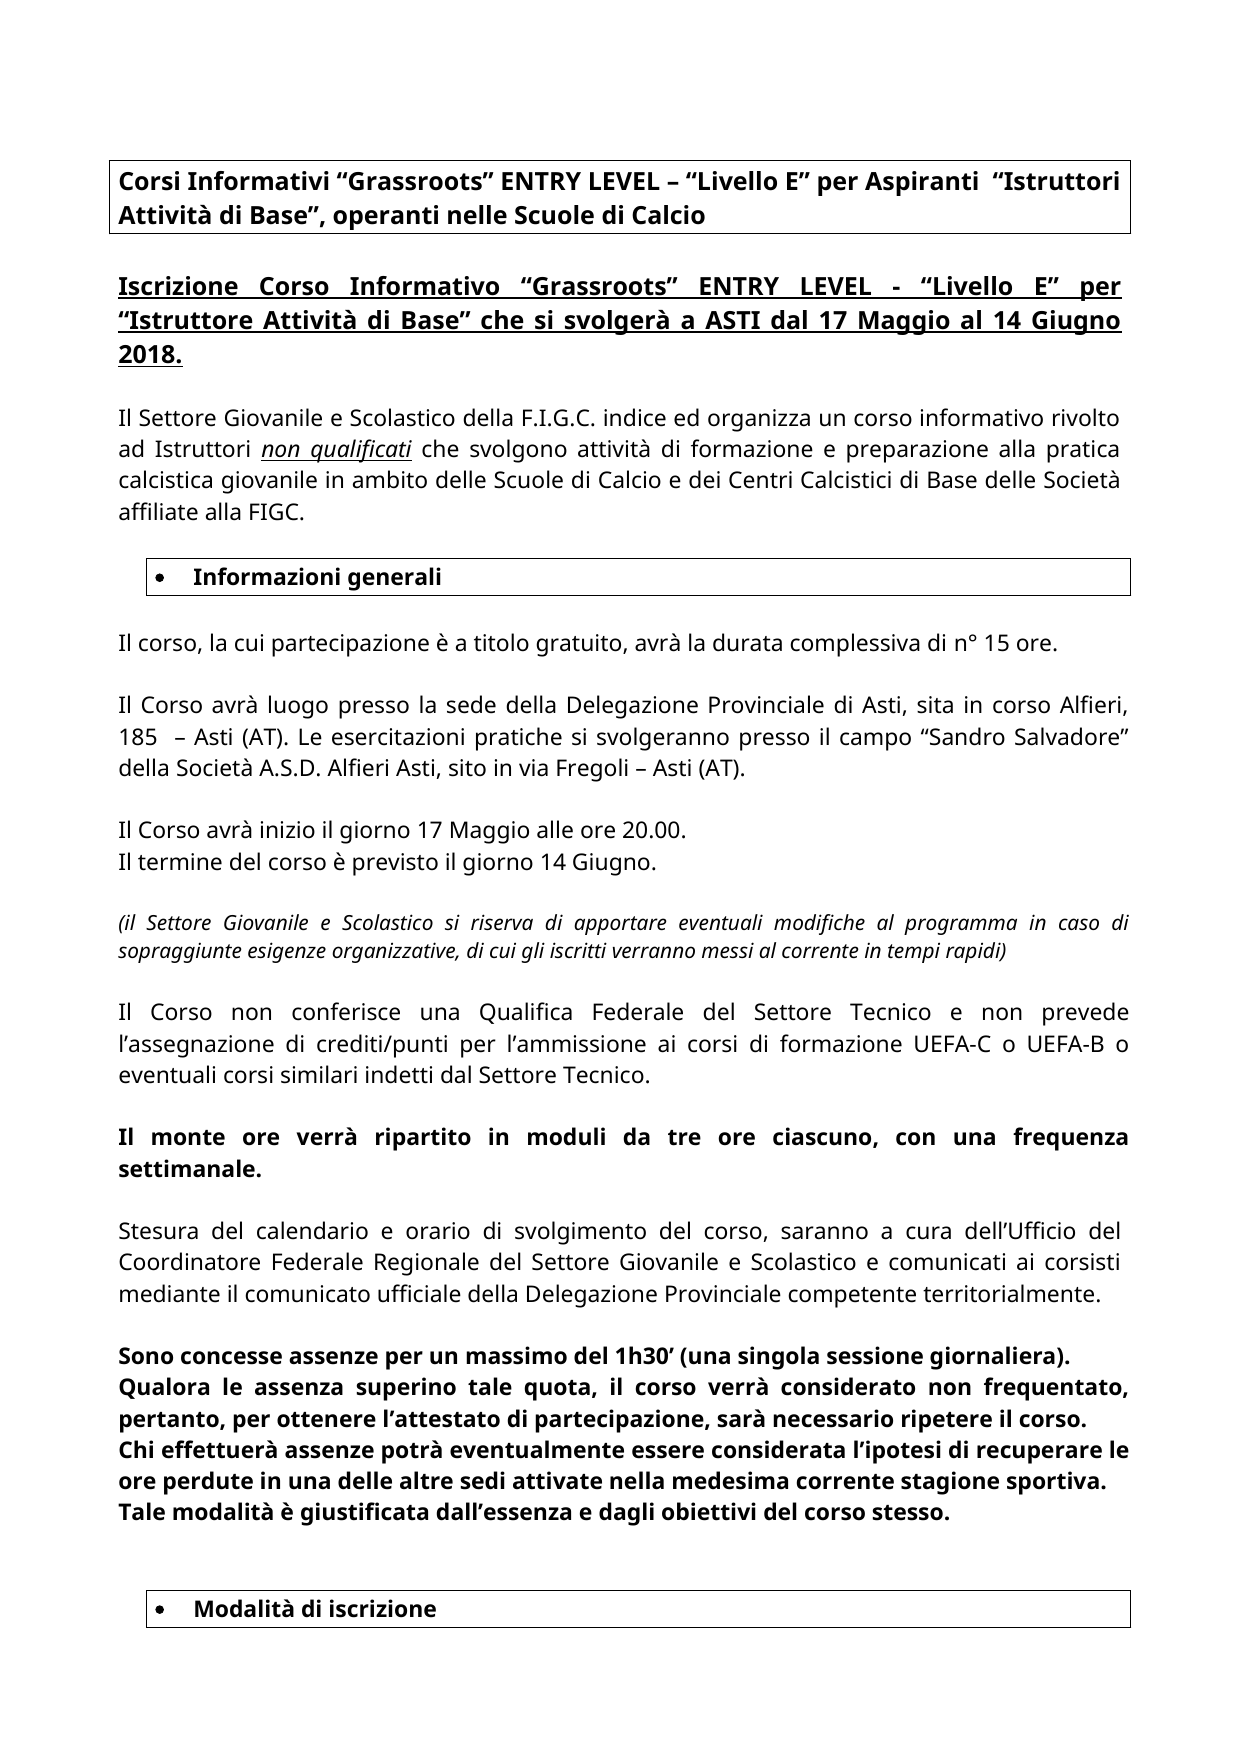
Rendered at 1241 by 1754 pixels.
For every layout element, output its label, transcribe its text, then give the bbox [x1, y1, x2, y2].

text Chi effettuerà assenze potrà eventualmente essere considerata l’ipotesi di recuperare le ore perdute in una delle altre sedi attivate nella medesima corrente stagione sportiva. [118, 1434, 1131, 1496]
subtitle Iscrizione Corso Informativo “Grassroots” ENTRY LEVEL - “Livello E” per “Istruttore Attività di Base” che si svolgerà a ASTI dal 17 Maggio al 14 Giugno 2018. [118, 333, 1122, 371]
text Qualora le assenza superino tale quota, il corso verrà considerato non frequentato, pertanto, per ottenere l’attestato di partecipazione, sarà necessario ripetere il corso. [118, 1371, 1131, 1434]
subtitle Iscrizione Corso Informativo “Grassroots” ENTRY LEVEL - “Livello E” per “Istruttore Attività di Base” che si svolgerà a ASTI dal 17 Maggio al 14 Giugno 2018. [118, 299, 1122, 331]
subtitle Iscrizione Corso Informativo “Grassroots” ENTRY LEVEL - “Livello E” per “Istruttore Attività di Base” che si svolgerà a ASTI dal 17 Maggio al 14 Giugno 2018. [118, 268, 1122, 297]
text Il corso, la cui partecipazione è a titolo gratuito, avrà la durata complessiva di n° 15 ore. [118, 627, 1131, 658]
text Il Corso avrà inizio il giorno 17 Maggio alle ore 20.00. [118, 814, 1131, 846]
text Sono concesse assenze per un massimo del 1h30’ (una singola sessione giornaliera). [118, 1340, 1131, 1371]
subtitle Corsi Informativi “Grassroots” ENTRY LEVEL – “Livello E” per Aspiranti “Istruttori Attività di Base”, operanti nelle Scuole di Calcio [110, 161, 1130, 233]
text Stesura del calendario e orario di svolgimento del corso, saranno a cura dell’Ufficio del Coordinatore Federale Regionale del Settore Giovanile e Scolastico e comunicati ai corsisti mediante il comunicato ufficiale della Delegazione Provinciale competente territorialmente. [118, 1215, 1122, 1309]
text Il monte ore verrà ripartito in moduli da tre ore ciascuno, con una frequenza settimanale. [118, 1121, 1131, 1184]
list Informazioni generali [147, 559, 1130, 595]
list Modalità di iscrizione [147, 1591, 1130, 1627]
text Il Settore Giovanile e Scolastico della F.I.G.C. indice ed organizza un corso informativo rivolto ad Istruttori non qualificati che svolgono attività di formazione e preparazione alla pratica calcistica giovanile in ambito delle Scuole di Calcio e dei Centri Calcistici di Base delle Società affiliate alla FIGC. [118, 402, 1122, 527]
text Il termine del corso è previsto il giorno 14 Giugno. [118, 846, 1131, 877]
text Il Corso avrà luogo presso la sede della Delegazione Provinciale di Asti, sita in corso Alfieri, 185 – Asti (AT). Le esercitazioni pratiche si svolgeranno presso il campo “Sandro Salvadore” della Società A.S.D. Alfieri Asti, sito in via Fregoli – Asti (AT). [118, 689, 1131, 783]
text Tale modalità è giustificata dall’essenza e dagli obiettivi del corso stesso. [118, 1496, 1131, 1528]
text (il Settore Giovanile e Scolastico si riserva di apportare eventuali modifiche al programma in caso di sopraggiunte esigenze organizzative, di cui gli iscritti verranno messi al corrente in tempi rapidi) [118, 908, 1131, 965]
text Il Corso non conferisce una Qualifica Federale del Settore Tecnico e non prevede l’assegnazione di crediti/punti per l’ammissione ai corsi di formazione UEFA-C o UEFA-B o eventuali corsi similari indetti dal Settore Tecnico. [118, 996, 1131, 1090]
